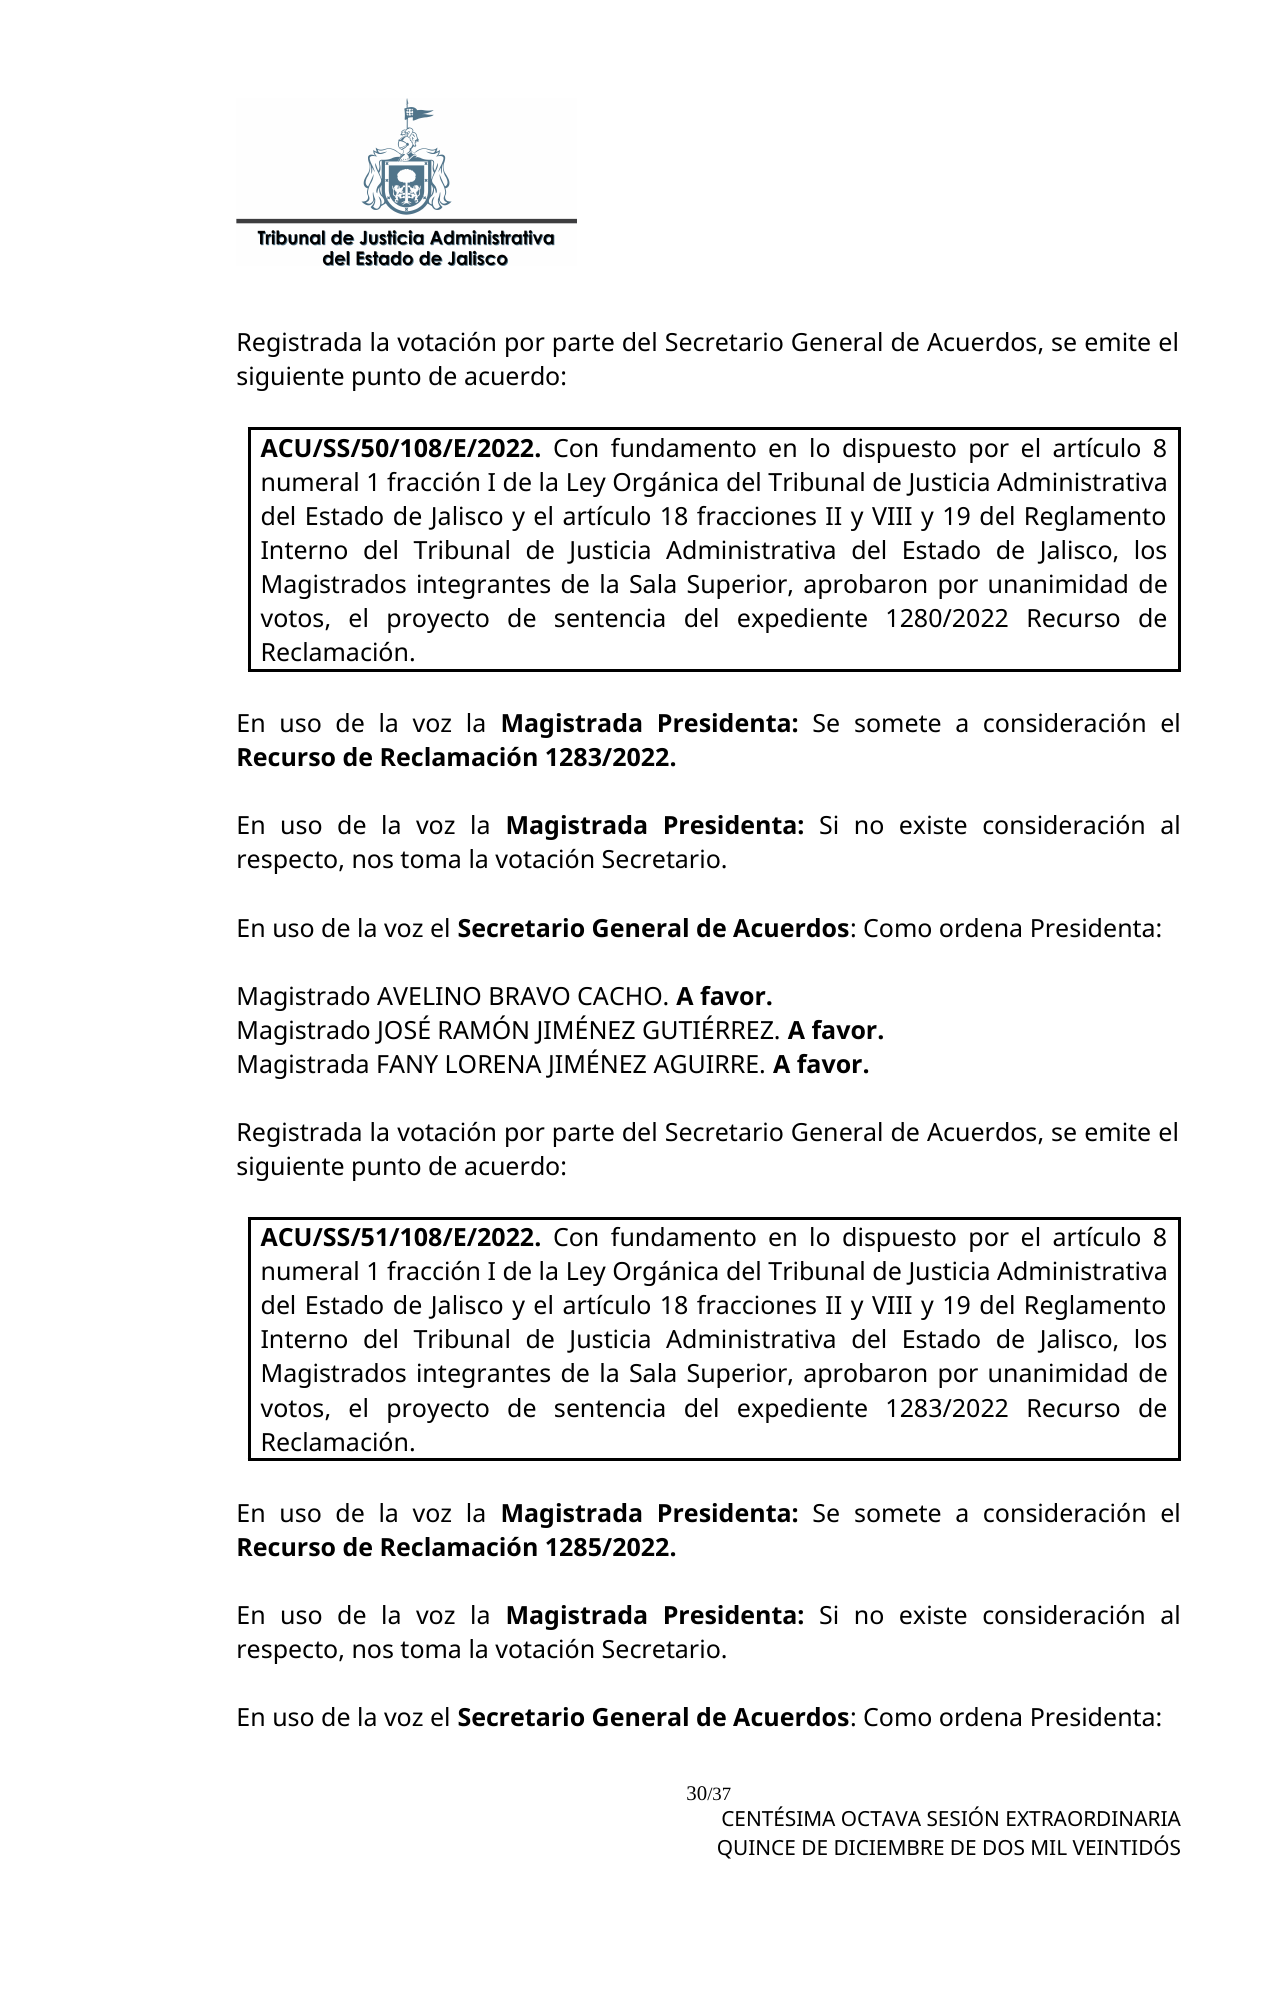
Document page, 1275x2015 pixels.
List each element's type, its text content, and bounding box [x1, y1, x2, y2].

text En uso de la voz el Secretario General de Acuerdos: Como ordena Presidenta: [236, 1700, 1181, 1734]
text En uso de la voz la Magistrada Presidenta: Se somete a consideración el Recurso de Reclamación 1283/2022. [236, 706, 1181, 774]
text Registrada la votación por parte del Secretario General de Acuerdos, se emite el siguiente punto de acuerdo: [236, 325, 1181, 393]
text En uso de la voz la Magistrada Presidenta: Se somete a consideración el Recurso de Reclamación 1285/2022. [236, 1496, 1181, 1564]
text Registrada la votación por parte del Secretario General de Acuerdos, se emite el siguiente punto de acuerdo: [236, 1114, 1181, 1183]
table_header ACU/SS/51/108/E/2022. Con fundamento en lo dispuesto por el artículo 8 numeral 1 fracción I de la Ley Orgánica del Tribunal de Justicia Administrativa del Estado de Jalisco y el artículo 18 fracciones II y VIII y 19 del Reglamento Interno del Tribunal de Justicia Administrativa del Estado de Jalisco, los Magistrados integrantes de la Sala Superior, aprobaron por unanimidad de votos, el proyecto de sentencia del expediente 1283/2022 Recurso de Reclamación. [251, 1220, 1178, 1458]
text Magistrada FANY LORENA JIMÉNEZ AGUIRRE. A favor. [236, 1046, 1181, 1081]
text Magistrado JOSÉ RAMÓN JIMÉNEZ GUTIÉRREZ. A favor. [236, 1012, 1181, 1046]
text En uso de la voz la Magistrada Presidenta: Si no existe consideración al respecto, nos toma la votación Secretario. [236, 808, 1181, 876]
picture [236, 98, 577, 266]
text Magistrado AVELINO BRAVO CACHO. A favor. [236, 978, 1181, 1012]
text En uso de la voz el Secretario General de Acuerdos: Como ordena Presidenta: [236, 910, 1181, 944]
table_header ACU/SS/50/108/E/2022. Con fundamento en lo dispuesto por el artículo 8 numeral 1 fracción I de la Ley Orgánica del Tribunal de Justicia Administrativa del Estado de Jalisco y el artículo 18 fracciones II y VIII y 19 del Reglamento Interno del Tribunal de Justicia Administrativa del Estado de Jalisco, los Magistrados integrantes de la Sala Superior, aprobaron por unanimidad de votos, el proyecto de sentencia del expediente 1280/2022 Recurso de Reclamación. [251, 430, 1178, 669]
text En uso de la voz la Magistrada Presidenta: Si no existe consideración al respecto, nos toma la votación Secretario. [236, 1598, 1181, 1666]
